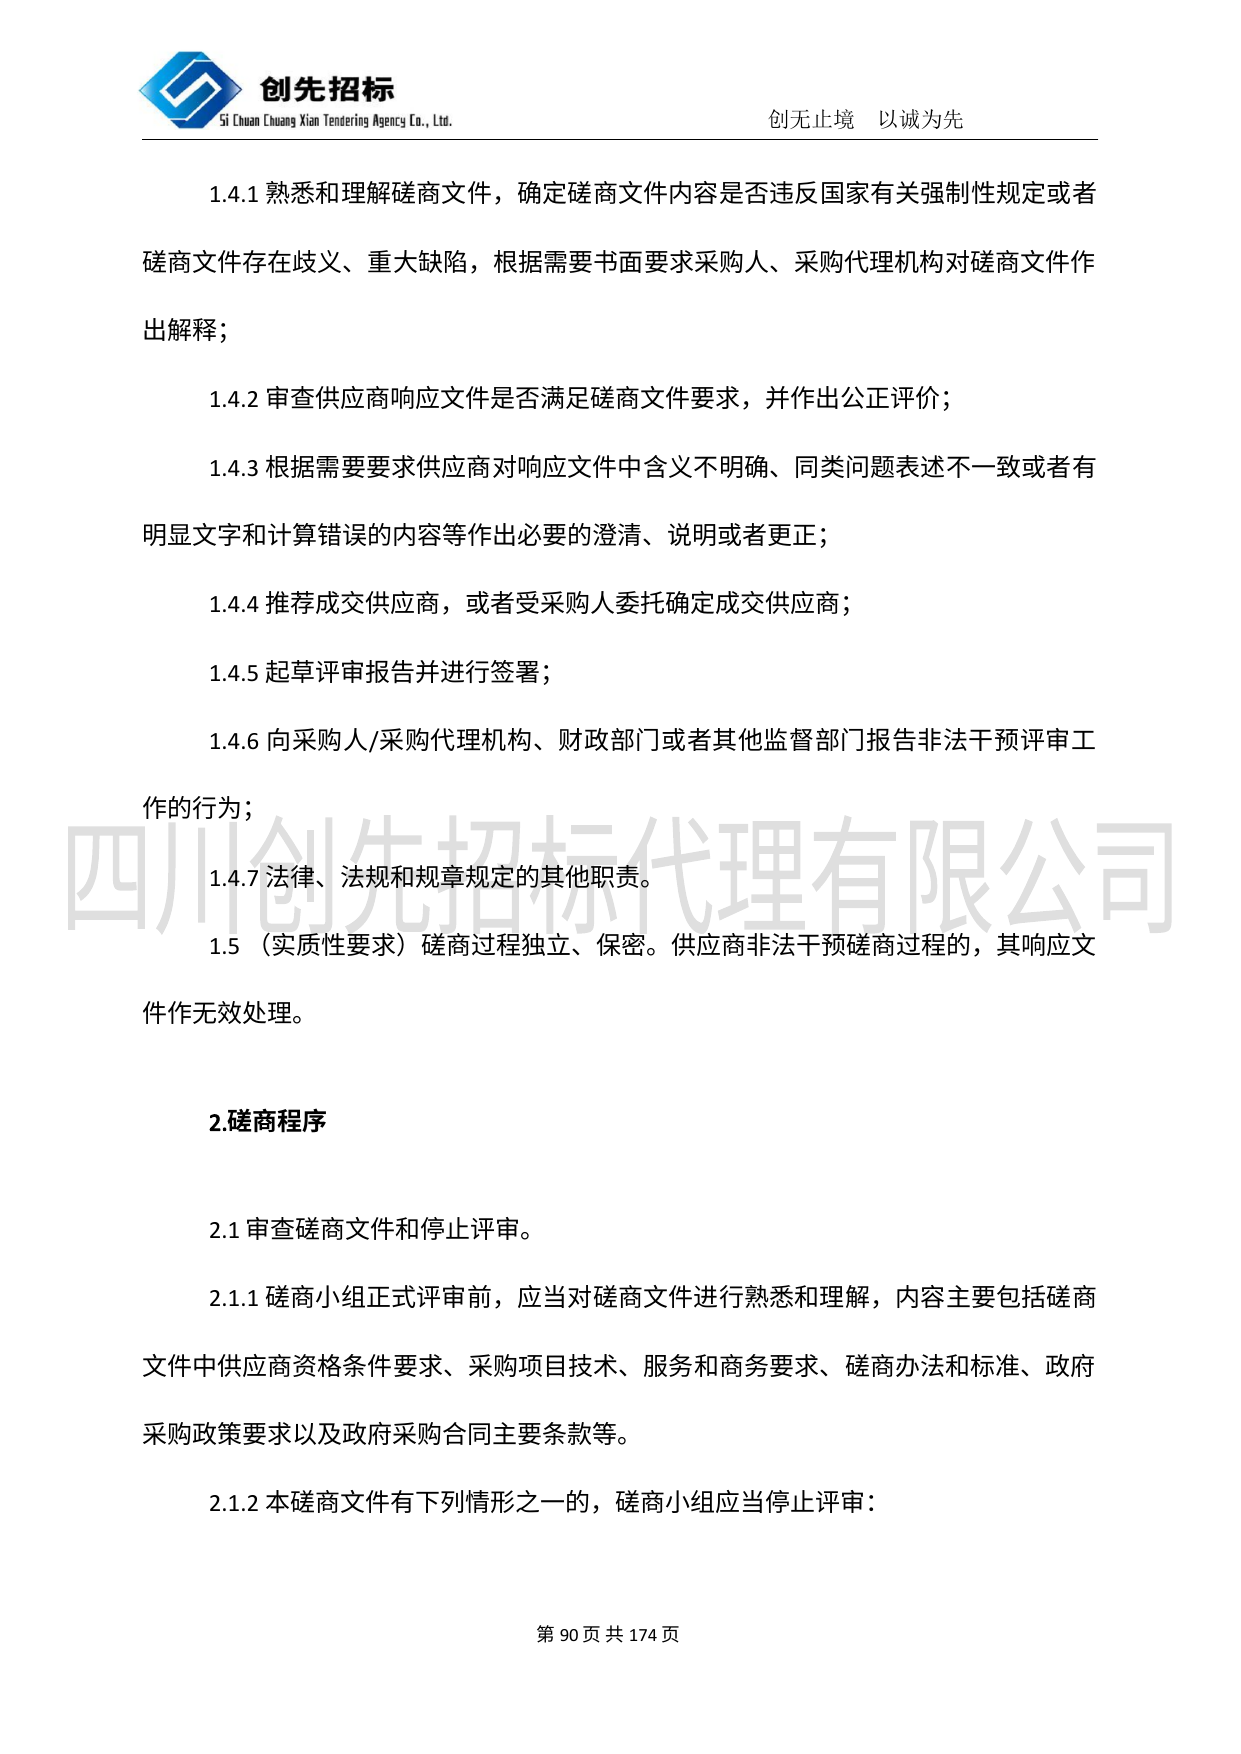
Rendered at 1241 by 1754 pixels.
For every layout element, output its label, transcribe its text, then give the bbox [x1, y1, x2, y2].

text 1.4.7 法律、法规和规章规定的其他职责。 [142, 841, 1098, 909]
text 1.5 （实质性要求）磋商过程独立、保密。供应商非法干预磋商过程的，其响应文件作无效处理。 [142, 909, 1098, 1046]
picture [136, 49, 454, 130]
text 1.4.2 审查供应商响应文件是否满足磋商文件要求，并作出公正评价； [142, 363, 1098, 431]
text 1.4.6 向采购人/采购代理机构、财政部门或者其他监督部门报告非法干预评审工作的行为； [142, 704, 1098, 841]
text 1.4.4 推荐成交供应商，或者受采购人委托确定成交供应商； [142, 568, 1098, 636]
text 1.4.1 熟悉和理解磋商文件，确定磋商文件内容是否违反国家有关强制性规定或者磋商文件存在歧义、重大缺陷，根据需要书面要求采购人、采购代理机构对磋商文件作出解释； [142, 158, 1098, 363]
text 1.4.3 根据需要要求供应商对响应文件中含义不明确、同类问题表述不一致或者有明显文字和计算错误的内容等作出必要的澄清、说明或者更正； [142, 431, 1098, 568]
subtitle 2.磋商程序 [142, 1086, 1098, 1154]
text 2.1审查磋商文件和停止评审。 [142, 1193, 1098, 1262]
text 2.1.2 本磋商文件有下列情形之一的，磋商小组应当停止评审： [142, 1467, 1098, 1535]
text 2.1.1 磋商小组正式评审前，应当对磋商文件进行熟悉和理解，内容主要包括磋商文件中供应商资格条件要求、采购项目技术、服务和商务要求、磋商办法和标准、政府采购政策要求以及政府采购合同主要条款等。 [142, 1262, 1098, 1467]
text 1.4.5 起草评审报告并进行签署； [142, 636, 1098, 704]
